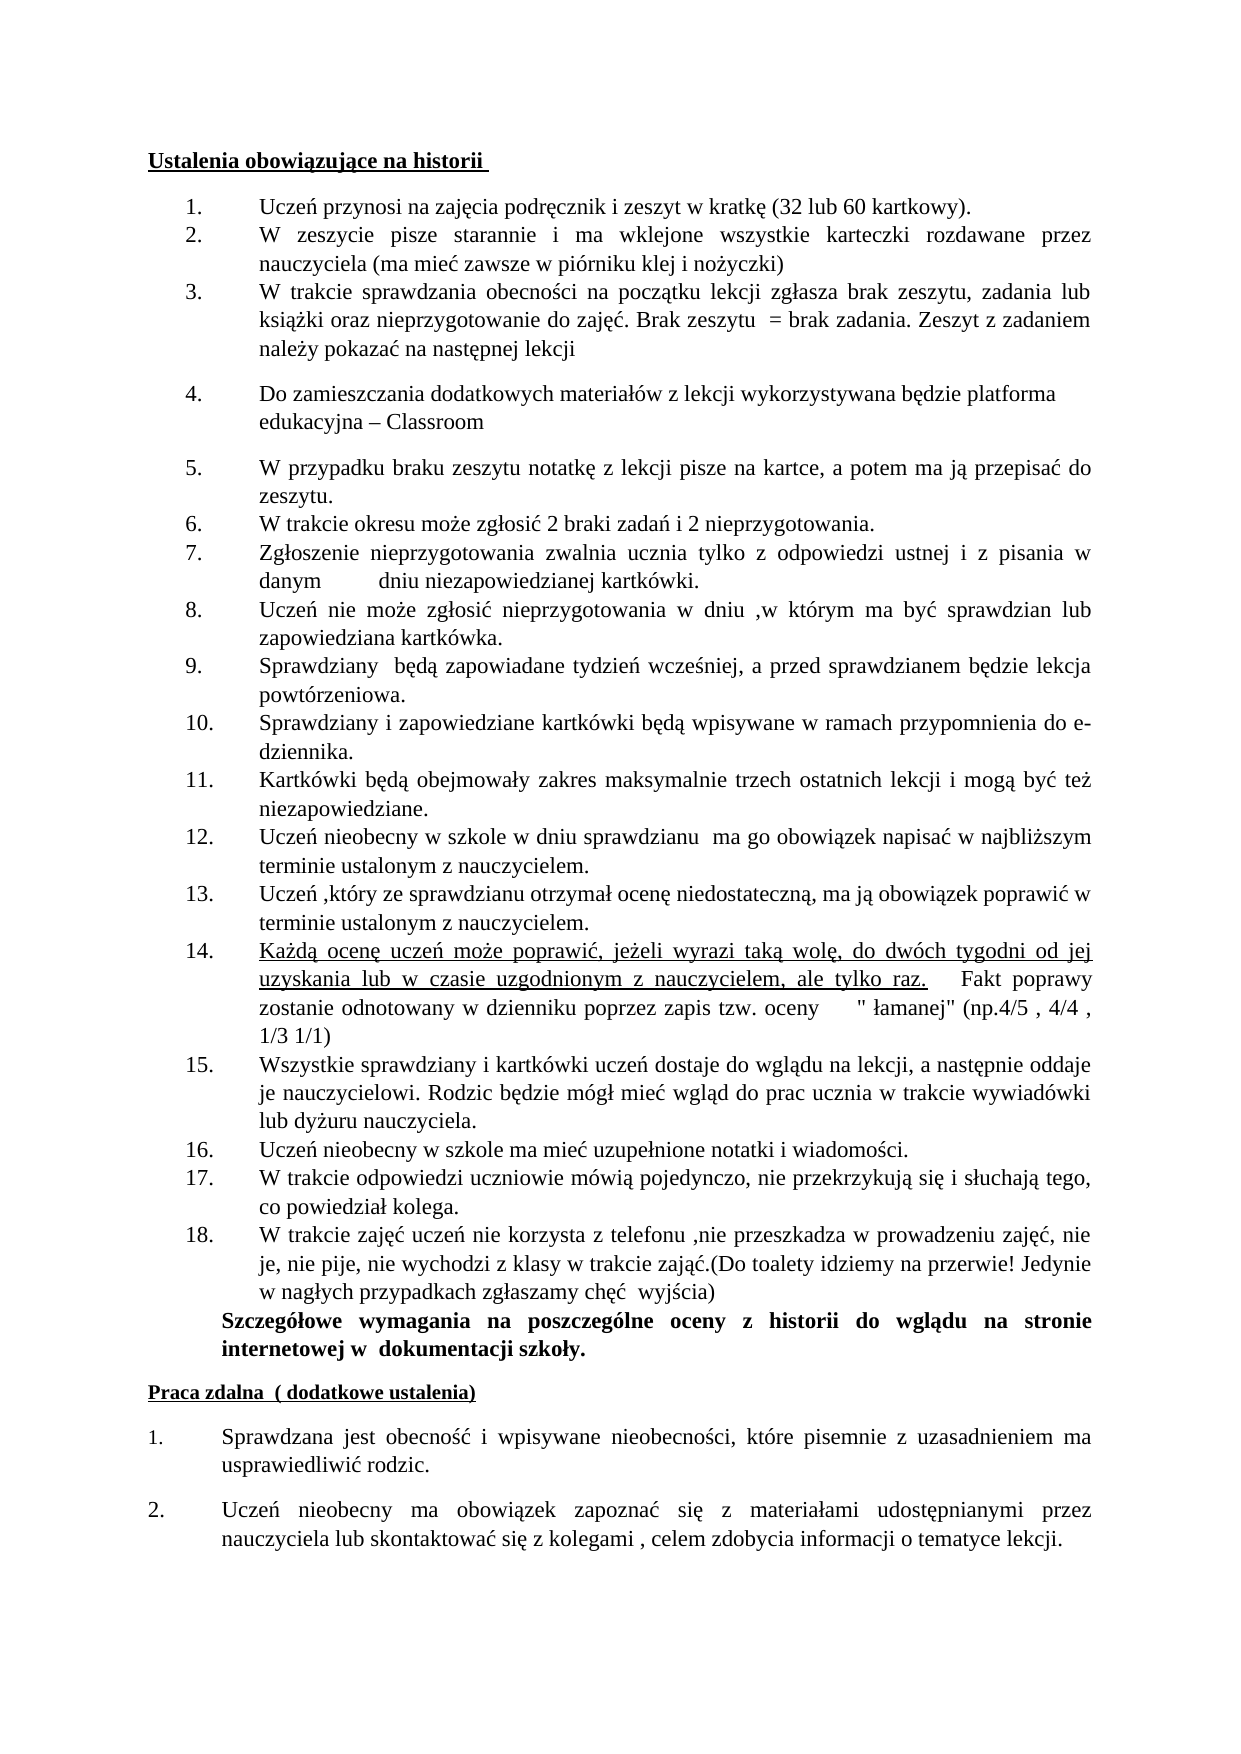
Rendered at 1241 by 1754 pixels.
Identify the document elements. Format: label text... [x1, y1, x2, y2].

list Sprawdziany i zapowiedziane kartkówki będą wpisywane w ramach przypomnienia do e-dziennika. [185, 709, 1093, 764]
list Uczeń nieobecny w szkole ma mieć uzupełnione notatki i wiadomości. [185, 1136, 1093, 1162]
list Każdą ocenę uczeń może poprawić, jeżeli wyrazi taką wolę, do dwóch tygodni od jej uzyskania lub w czasie uzgodnionym z nauczycielem, ale tylko raz. Fakt poprawy zostanie odnotowany w dzienniku poprzez zapis tzw. oceny " łamanej" (np.4/5 , 4/4 , 1/3 1/1) [185, 937, 1093, 1049]
list Uczeń ,który ze sprawdzianu otrzymał ocenę niedostateczną, ma ją obowiązek poprawić w terminie ustalonym z nauczycielem. [185, 880, 1093, 935]
list Zgłoszenie nieprzygotowania zwalnia ucznia tylko z odpowiedzi ustnej i z pisania w danym dniu niezapowiedzianej kartkówki. [185, 539, 1093, 594]
list W trakcie okresu może zgłosić 2 braki zadań i 2 nieprzygotowania. [185, 510, 1093, 537]
list W trakcie odpowiedzi uczniowie mówią pojedynczo, nie przekrzykują się i słuchają tego, co powiedział kolega. [185, 1164, 1093, 1219]
text Praca zdalna ( dodatkowe ustalenia) [148, 1380, 1093, 1404]
list Uczeń przynosi na zajęcia podręcznik i zeszyt w kratkę (32 lub 60 kartkowy). [185, 193, 1093, 219]
list Uczeń nie może zgłosić nieprzygotowania w dniu ,w którym ma być sprawdzian lub zapowiedziana kartkówka. [185, 596, 1093, 651]
list Kartkówki będą obejmowały zakres maksymalnie trzech ostatnich lekcji i mogą być też niezapowiedziane. [185, 766, 1093, 821]
text Ustalenia obowiązujące na historii [148, 148, 1093, 174]
text 1. Sprawdzana jest obecność i wpisywane nieobecności, które pisemnie z uzasadnieniem ma usprawiedliwić rodzic. [148, 1423, 1093, 1478]
list Wszystkie sprawdziany i kartkówki uczeń dostaje do wglądu na lekcji, a następnie oddaje je nauczycielowi. Rodzic będzie mógł mieć wgląd do prac ucznia w trakcie wywiadówki lub dyżuru nauczyciela. [185, 1051, 1093, 1134]
text Szczegółowe wymagania na poszczególne oceny z historii do wglądu na stronie internetowej w dokumentacji szkoły. [221, 1307, 1093, 1361]
list Sprawdziany będą zapowiadane tydzień wcześniej, a przed sprawdzianem będzie lekcja powtórzeniowa. [185, 653, 1093, 707]
list Do zamieszczania dodatkowych materiałów z lekcji wykorzystywana będzie platforma edukacyjna – Classroom [185, 380, 1093, 435]
list W przypadku braku zeszytu notatkę z lekcji pisze na kartce, a potem ma ją przepisać do zeszytu. [185, 453, 1093, 508]
list W trakcie sprawdzania obecności na początku lekcji zgłasza brak zeszytu, zadania lub książki oraz nieprzygotowanie do zajęć. Brak zeszytu = brak zadania. Zeszyt z zadaniem należy pokazać na następnej lekcji [185, 278, 1093, 361]
text 2. Uczeń nieobecny ma obowiązek zapoznać się z materiałami udostępnianymi przez nauczyciela lub skontaktować się z kolegami , celem zdobycia informacji o tematyce lekcji. [148, 1496, 1093, 1551]
list W zeszycie pisze starannie i ma wklejone wszystkie karteczki rozdawane przez nauczyciela (ma mieć zawsze w piórniku klej i nożyczki) [185, 221, 1093, 276]
list W trakcie zajęć uczeń nie korzysta z telefonu ,nie przeszkadza w prowadzeniu zajęć, nie je, nie pije, nie wychodzi z klasy w trakcie zająć.(Do toalety idziemy na przerwie! Jedynie w nagłych przypadkach zgłaszamy chęć wyjścia) [185, 1221, 1093, 1304]
list Uczeń nieobecny w szkole w dniu sprawdzianu ma go obowiązek napisać w najbliższym terminie ustalonym z nauczycielem. [185, 823, 1093, 878]
